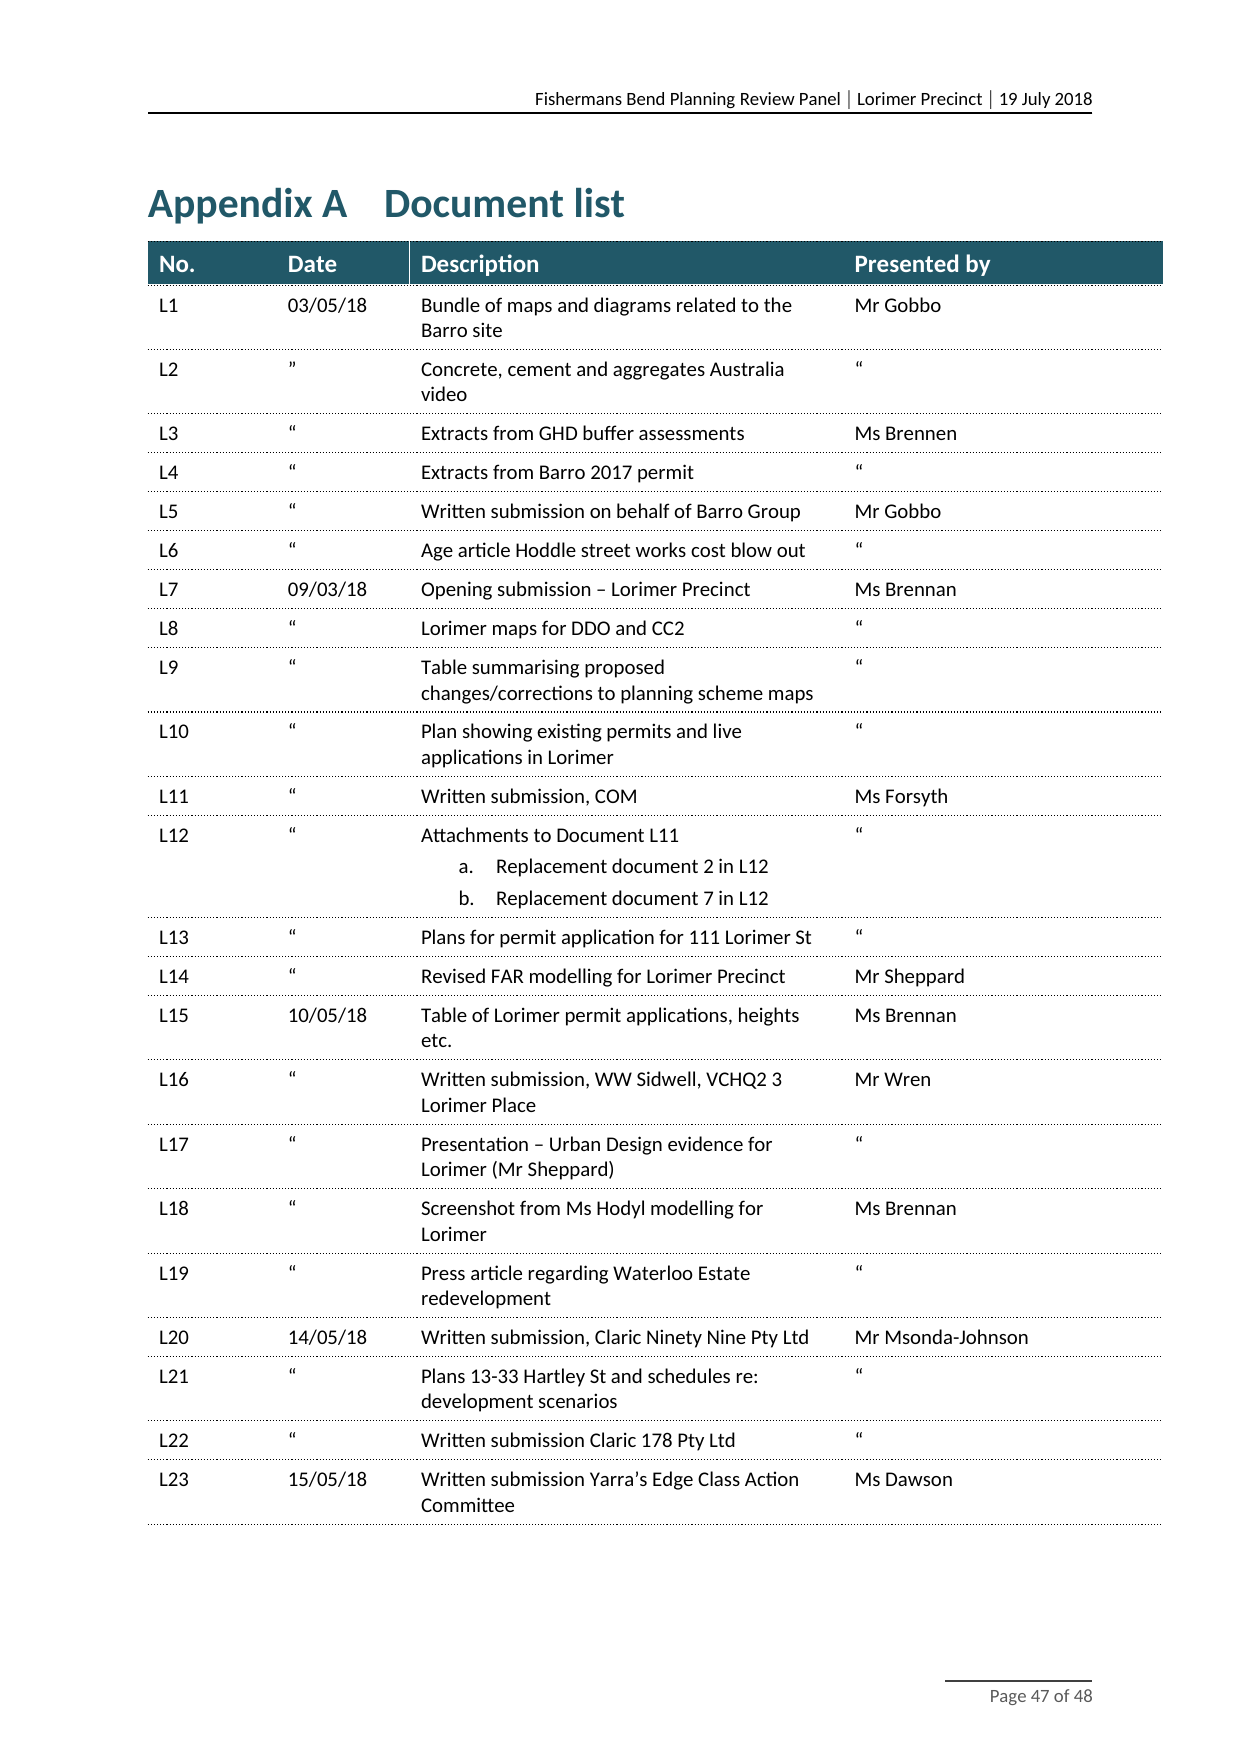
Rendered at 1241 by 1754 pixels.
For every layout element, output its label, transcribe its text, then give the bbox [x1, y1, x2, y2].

table_cell “ [843, 1253, 1163, 1317]
table_cell “ [843, 349, 1163, 413]
table_cell Written submission, Claric Ninety Nine Pty Ltd [410, 1317, 843, 1356]
table_cell L8 [148, 608, 276, 647]
table_cell Press article regarding Waterloo Estate redevelopment [410, 1253, 843, 1317]
table_cell Mr Gobbo [843, 491, 1163, 530]
table_cell L17 [148, 1124, 276, 1188]
table_cell L19 [148, 1253, 276, 1317]
table_cell Written submission Claric 178 Pty Ltd [410, 1420, 843, 1459]
table_cell Written submission on behalf of Barro Group [410, 491, 843, 530]
table_cell 14/05/18 [276, 1317, 409, 1356]
table_cell L14 [148, 956, 276, 995]
table_cell Screenshot from Ms Hodyl modelling for Lorimer [410, 1188, 843, 1252]
table_cell L4 [148, 452, 276, 491]
table_cell “ [843, 452, 1163, 491]
table_cell Table of Lorimer permit applications, heights etc. [410, 995, 843, 1059]
table_cell “ [843, 1420, 1163, 1459]
table_cell Age article Hoddle street works cost blow out [410, 530, 843, 569]
table_cell L5 [148, 491, 276, 530]
table_cell “ [276, 491, 409, 530]
table_cell L18 [148, 1188, 276, 1252]
table_cell Ms Brennan [843, 995, 1163, 1059]
table_cell Concrete, cement and aggregates Australia video [410, 349, 843, 413]
table_cell L9 [148, 647, 276, 711]
table_cell ” [276, 349, 409, 413]
table_cell “ [276, 1420, 409, 1459]
table_cell “ [276, 776, 409, 815]
table_cell “ [276, 1188, 409, 1252]
table_cell “ [276, 711, 409, 776]
table_cell Presentation – Urban Design evidence for Lorimer (Mr Sheppard) [410, 1124, 843, 1188]
table_cell L12 [148, 815, 276, 917]
table_cell Ms Brennen [843, 413, 1163, 452]
table_cell “ [843, 917, 1163, 956]
table_cell “ [843, 1124, 1163, 1188]
table_cell 10/05/18 [276, 995, 409, 1059]
table_cell Extracts from Barro 2017 permit [410, 452, 843, 491]
table_cell “ [276, 1059, 409, 1124]
table_cell “ [276, 1124, 409, 1188]
table_cell “ [276, 452, 409, 491]
table_cell “ [276, 815, 409, 917]
table_cell Bundle of maps and diagrams related to the Barro site [410, 285, 843, 349]
table_cell “ [276, 530, 409, 569]
table_cell Ms Dawson [843, 1459, 1163, 1523]
table_cell Attachments to Document L11 Replacement document 2 in L12 Replacement document 7 in L12 [410, 815, 843, 917]
table_cell “ [276, 1356, 409, 1420]
table_cell “ [276, 647, 409, 711]
table_cell L6 [148, 530, 276, 569]
table_header Date [276, 241, 409, 284]
table_cell Ms Forsyth [843, 776, 1163, 815]
table_cell “ [843, 530, 1163, 569]
table_cell Plans for permit application for 111 Lorimer St [410, 917, 843, 956]
table_cell Plan showing existing permits and live applications in Lorimer [410, 711, 843, 776]
table_cell Mr Wren [843, 1059, 1163, 1124]
table_cell Ms Brennan [843, 1188, 1163, 1252]
table_cell L11 [148, 776, 276, 815]
table_cell “ [843, 815, 1163, 917]
table_cell Written submission, COM [410, 776, 843, 815]
table_cell L10 [148, 711, 276, 776]
table_cell “ [843, 1356, 1163, 1420]
table_cell “ [276, 413, 409, 452]
table_cell “ [843, 647, 1163, 711]
table_cell L13 [148, 917, 276, 956]
table_cell L3 [148, 413, 276, 452]
table_cell “ [843, 711, 1163, 776]
table_cell L1 [148, 285, 276, 349]
table_cell 03/05/18 [276, 285, 409, 349]
table_cell L16 [148, 1059, 276, 1124]
table_cell L23 [148, 1459, 276, 1523]
table_cell L15 [148, 995, 276, 1059]
table_cell L21 [148, 1356, 276, 1420]
table_cell “ [276, 917, 409, 956]
table_cell “ [276, 956, 409, 995]
table_cell Ms Brennan [843, 569, 1163, 608]
table_cell Table summarising proposed changes/corrections to planning scheme maps [410, 647, 843, 711]
table_cell “ [843, 608, 1163, 647]
table_cell Mr Gobbo [843, 285, 1163, 349]
table_header No. [148, 241, 276, 284]
table_cell Plans 13-33 Hartley St and schedules re: development scenarios [410, 1356, 843, 1420]
table_cell Lorimer maps for DDO and CC2 [410, 608, 843, 647]
table_cell Mr Msonda-Johnson [843, 1317, 1163, 1356]
table_header Presented by [843, 241, 1163, 284]
table_cell L7 [148, 569, 276, 608]
table_cell L20 [148, 1317, 276, 1356]
table_cell “ [276, 1253, 409, 1317]
table_cell Mr Sheppard [843, 956, 1163, 995]
table_cell Extracts from GHD buffer assessments [410, 413, 843, 452]
table_header Description [410, 241, 843, 284]
table_cell “ [276, 608, 409, 647]
table_cell L2 [148, 349, 276, 413]
table_cell 15/05/18 [276, 1459, 409, 1523]
table_cell 09/03/18 [276, 569, 409, 608]
table_cell Opening submission – Lorimer Precinct [410, 569, 843, 608]
table_cell L22 [148, 1420, 276, 1459]
table_cell Written submission, WW Sidwell, VCHQ2 3 Lorimer Place [410, 1059, 843, 1124]
table_cell Revised FAR modelling for Lorimer Precinct [410, 956, 843, 995]
table_cell Written submission Yarra’s Edge Class Action Committee [410, 1459, 843, 1523]
subtitle Appendix A Document list [148, 177, 1092, 228]
